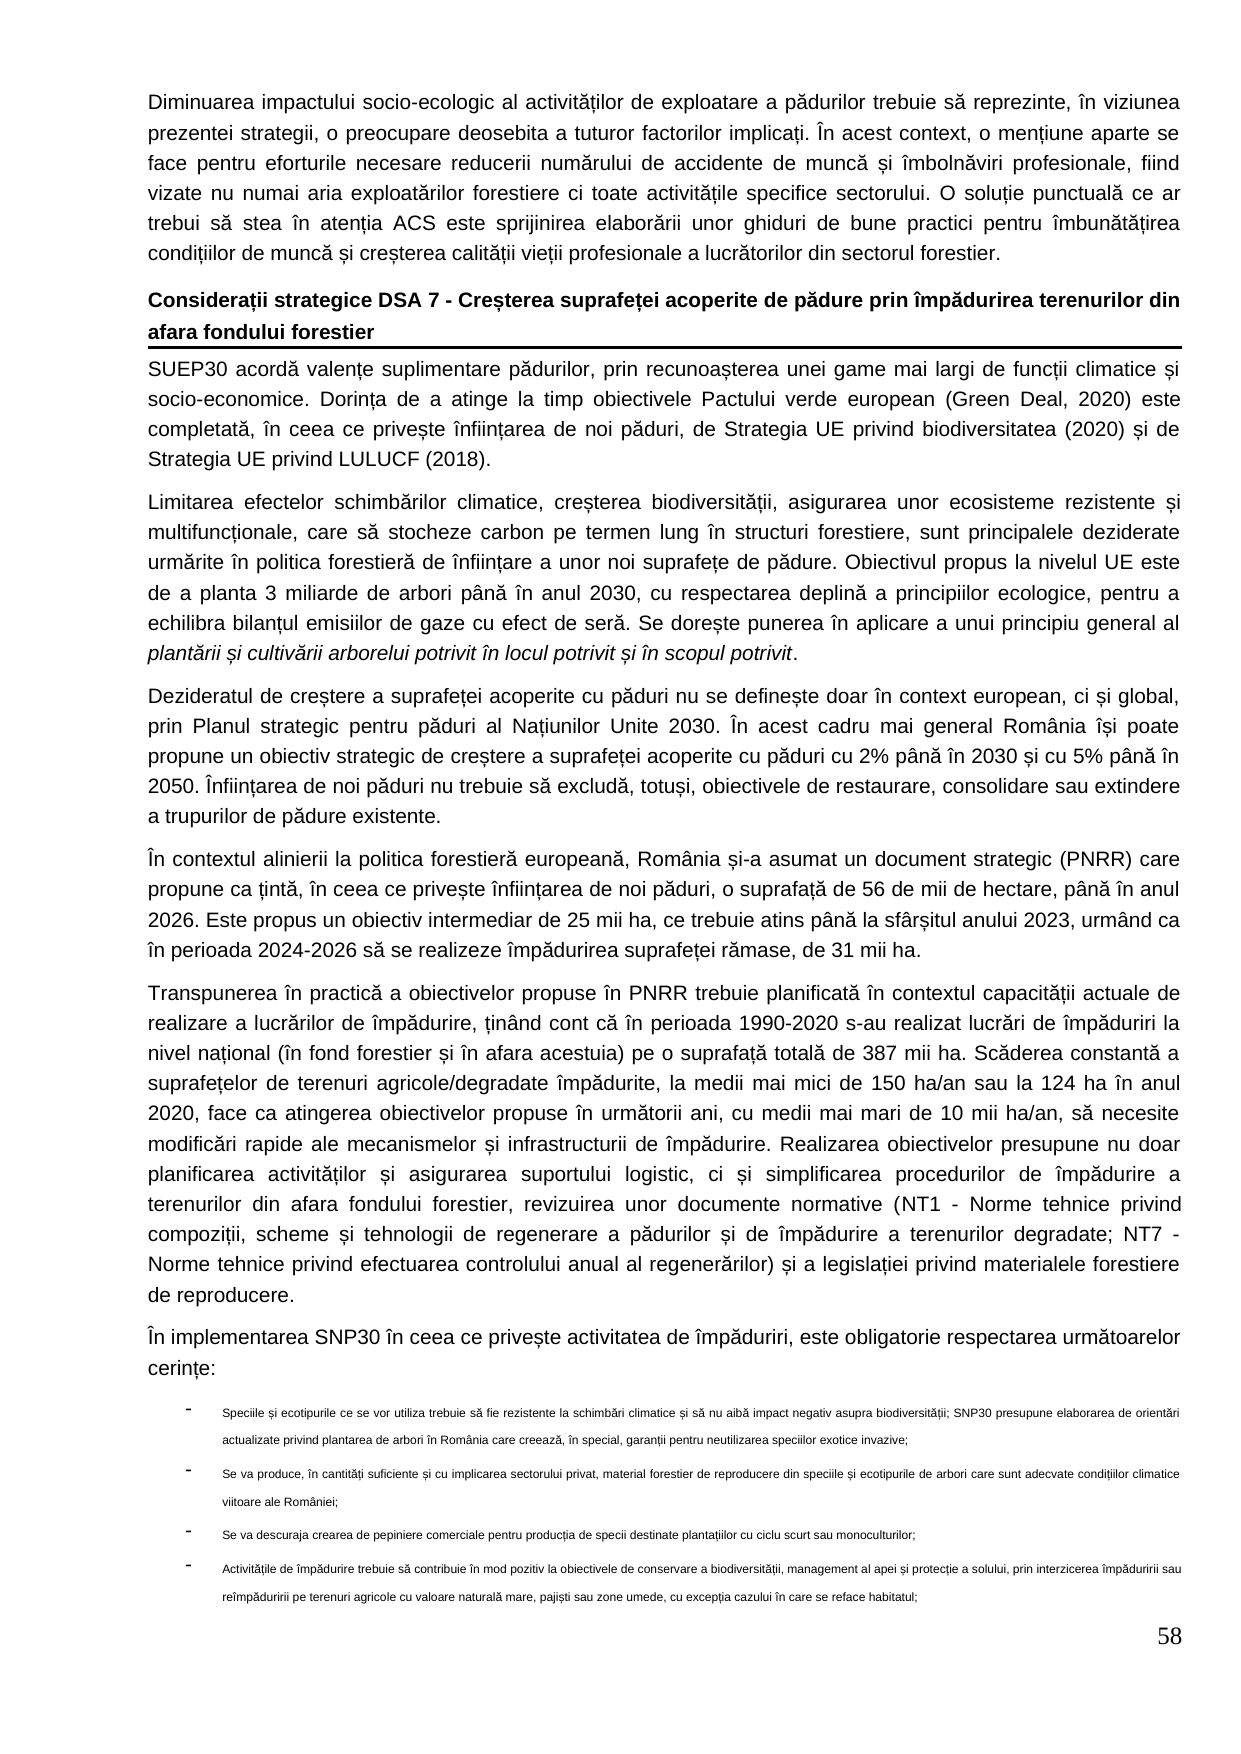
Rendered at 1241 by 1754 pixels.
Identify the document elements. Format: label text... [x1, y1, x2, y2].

text Limitarea efectelor schimbărilor climatice, creșterea biodiversității, asigurarea unor ecosisteme rezistente și multifuncționale, care să stocheze carbon pe termen lung în structuri forestiere, sunt principalele deziderate urmărite în politica forestieră de înființare a unor noi suprafețe de pădure. Obiectivul propus la nivelul UE este de a planta 3 miliarde de arbori până în anul 2030, cu respectarea deplină a principiilor ecologice, pentru a echilibra bilanțul emisiilor de gaze cu efect de seră. Se dorește punerea în aplicare a unui principiu general al plantării și cultivării arborelui potrivit în locul potrivit și în scopul potrivit. [148, 487, 1182, 665]
text Dezideratul de creștere a suprafeței acoperite cu păduri nu se definește doar în context european, ci și global, prin Planul strategic pentru păduri al Națiunilor Unite 2030. În acest cadru mai general România își poate propune un obiectiv strategic de creștere a suprafeței acoperite cu păduri cu 2% până în 2030 și cu 5% până în 2050. Înființarea de noi păduri nu trebuie să excludă, totuși, obiectivele de restaurare, consolidare sau extindere a trupurilor de pădure existente. [148, 681, 1182, 828]
text Transpunerea în practică a obiectivelor propuse în PNRR trebuie planificată în contextul capacității actuale de realizare a lucrărilor de împădurire, ținând cont că în perioada 1990-2020 s-au realizat lucrări de împăduriri la nivel național (în fond forestier și în afara acestuia) pe o suprafață totală de 387 mii ha. Scăderea constantă a suprafețelor de terenuri agricole/degradate împădurite, la medii mai mici de 150 ha/an sau la 124 ha în anul 2020, face ca atingerea obiectivelor propuse în următorii ani, cu medii mai mari de 10 mii ha/an, să necesite modificări rapide ale mecanismelor și infrastructurii de împădurire. Realizarea obiectivelor presupune nu doar planificarea activităților și asigurarea suportului logistic, ci și simplificarea procedurilor de împădurire a terenurilor din afara fondului forestier, revizuirea unor documente normative (NT1 - Norme tehnice privind compoziții, scheme și tehnologii de regenerare a pădurilor și de împădurire a terenurilor degradate; NT7 - Norme tehnice privind efectuarea controlului anual al regenerărilor) și a legislației privind materialele forestiere de reproducere. [148, 978, 1182, 1306]
list Se va produce, în cantități suficiente și cu implicarea sectorului privat, material forestier de reproducere din speciile și ecotipurile de arbori care sunt adecvate condițiilor climatice viitoare ale României; [185, 1457, 1182, 1508]
text În implementarea SNP30 în ceea ce privește activitatea de împăduriri, este obligatorie respectarea următoarelor cerințe: [148, 1323, 1182, 1379]
text SUEP30 acordă valențe suplimentare pădurilor, prin recunoașterea unei game mai largi de funcții climatice și socio-economice. Dorința de a atinge la timp obiectivele Pactului verde european (Green Deal, 2020) este completată, în ceea ce privește înființarea de noi păduri, de Strategia UE privind biodiversitatea (2020) și de Strategia UE privind LULUCF (2018). [148, 354, 1182, 471]
list Activitățile de împădurire trebuie să contribuie în mod pozitiv la obiectivele de conservare a biodiversității, management al apei și protecție a solului, prin interzicerea împăduririi sau reîmpăduririi pe terenuri agricole cu valoare naturală mare, pajiști sau zone umede, cu excepția cazului în care se reface habitatul; [185, 1552, 1182, 1603]
text În contextul alinierii la politica forestieră europeană, România și-a asumat un document strategic (PNRR) care propune ca țintă, în ceea ce privește înființarea de noi păduri, o suprafață de 56 de mii de hectare, până în anul 2026. Este propus un obiectiv intermediar de 25 mii ha, ce trebuie atins până la sfârșitul anului 2023, urmând ca în perioada 2024-2026 să se realizeze împădurirea suprafeței rămase, de 31 mii ha. [148, 845, 1182, 962]
text Considerații strategice DSA 7 - Creșterea suprafeței acoperite de pădure prin împădurirea terenurilor din afara fondului forestier [148, 286, 1182, 346]
list Se va descuraja crearea de pepiniere comerciale pentru producția de specii destinate plantațiilor cu ciclu scurt sau monoculturilor; [185, 1518, 1182, 1542]
text Diminuarea impactului socio-ecologic al activităților de exploatare a pădurilor trebuie să reprezinte, în viziunea prezentei strategii, o preocupare deosebita a tuturor factorilor implicați. În acest context, o mențiune aparte se face pentru eforturile necesare reducerii numărului de accidente de muncă și îmbolnăviri profesionale, fiind vizate nu numai aria exploatărilor forestiere ci toate activitățile specifice sectorului. O soluție punctuală ce ar trebui să stea în atenția ACS este sprijinirea elaborării unor ghiduri de bune practici pentru îmbunătățirea condițiilor de muncă și creșterea calității vieții profesionale a lucrătorilor din sectorul forestier. [148, 88, 1182, 265]
list Speciile și ecotipurile ce se vor utiliza trebuie să fie rezistente la schimbări climatice și să nu aibă impact negativ asupra biodiversității; SNP30 presupune elaborarea de orientări actualizate privind plantarea de arbori în România care creează, în special, garanții pentru neutilizarea speciilor exotice invazive; [185, 1396, 1182, 1447]
